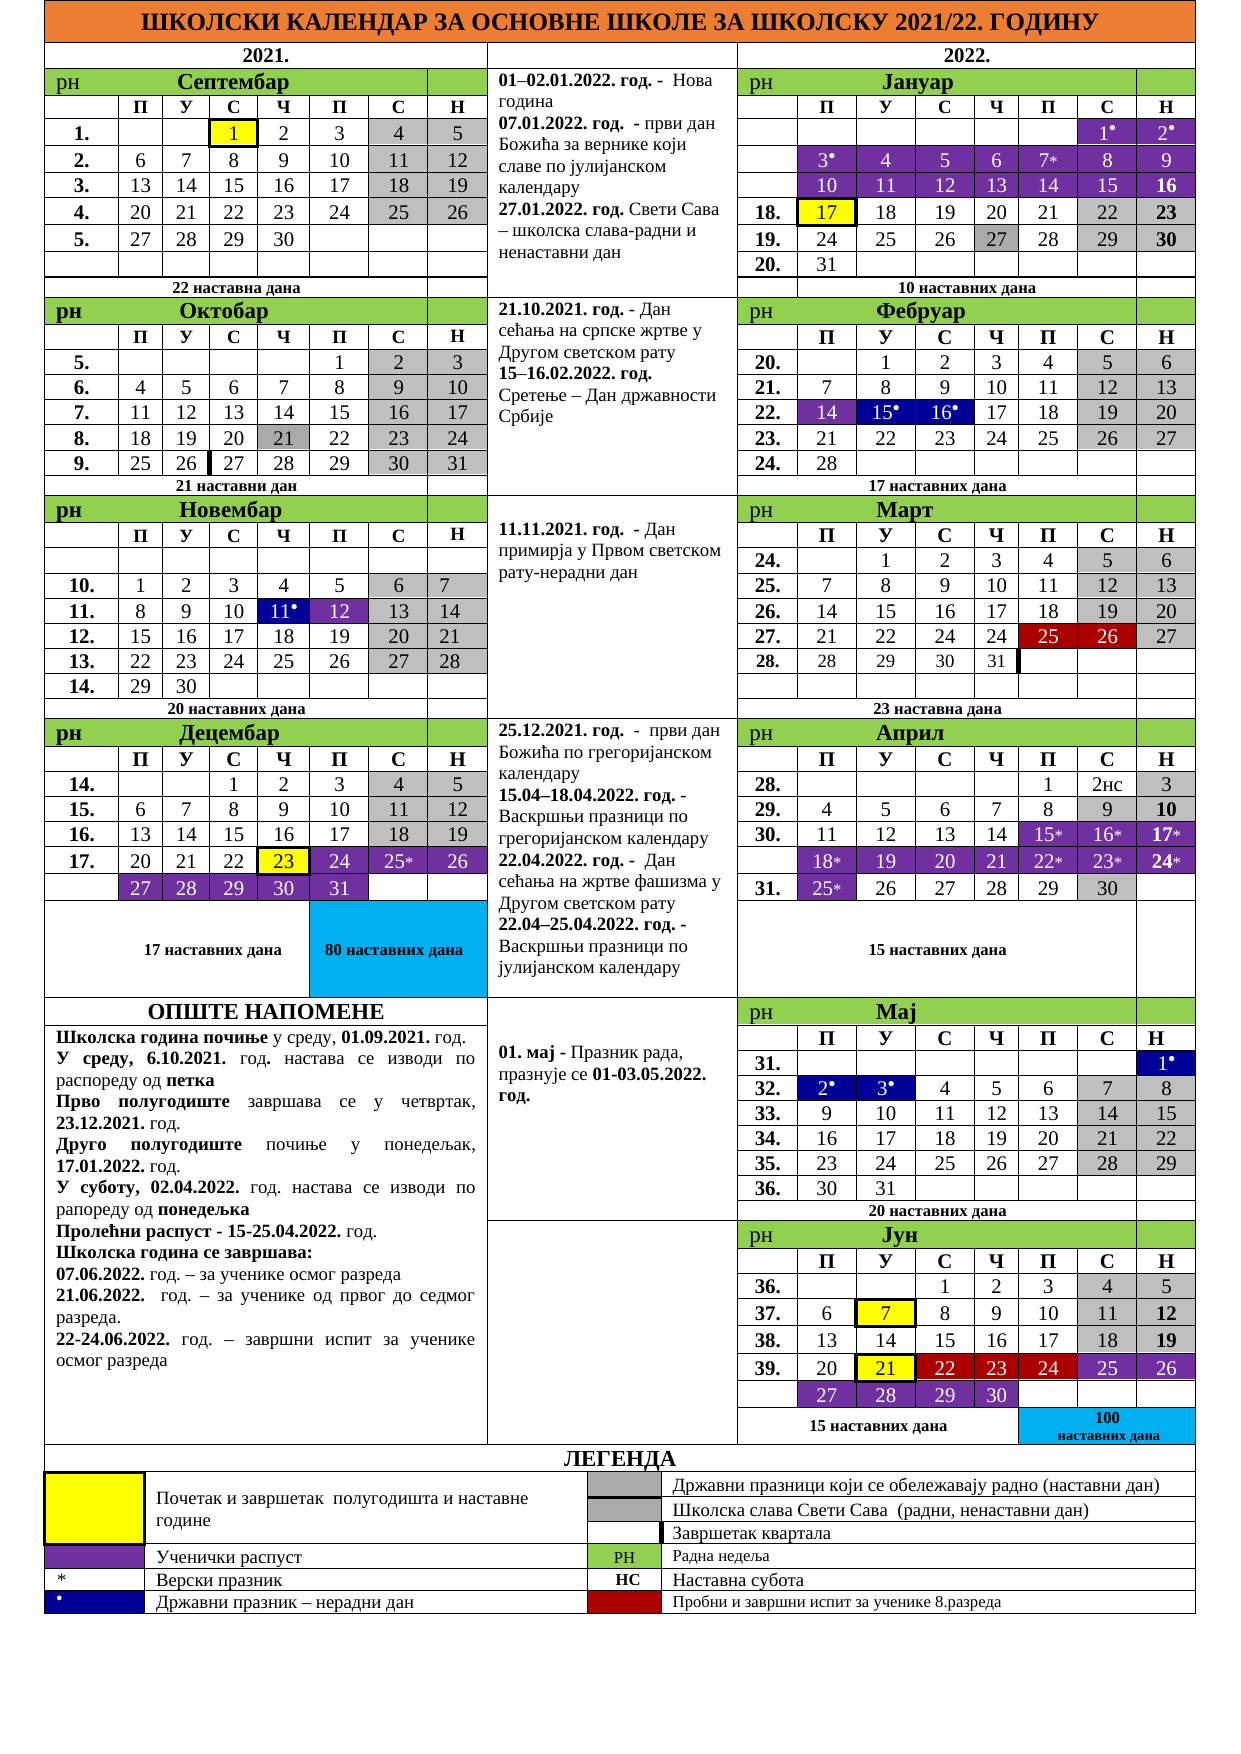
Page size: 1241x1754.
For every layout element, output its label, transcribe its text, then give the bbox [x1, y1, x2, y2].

table_cell 20 [210, 425, 257, 449]
table_cell П [1019, 747, 1077, 771]
table_cell [45, 523, 118, 547]
table_cell 19 [428, 822, 487, 846]
table_cell [45, 96, 118, 117]
table_cell 17 [210, 624, 257, 648]
table_cell 12 [916, 173, 974, 197]
table_cell 39. [738, 1354, 797, 1379]
table_cell 35. [738, 1151, 797, 1175]
table_cell Н [428, 325, 487, 349]
table_cell 15 [857, 599, 915, 623]
table_cell С [369, 523, 427, 547]
table_cell [916, 1051, 974, 1075]
table_cell 21 [428, 624, 487, 648]
table_header ШКОЛСКИ КАЛЕНДАР ЗА ОСНОВНЕ ШКОЛE ЗА ШКОЛСКУ 2021/22. ГОДИНУ [45, 1, 1195, 42]
table_cell С [210, 523, 257, 547]
table_cell 3 [310, 772, 368, 796]
table_cell [738, 146, 797, 172]
table_cell С [369, 325, 427, 349]
table_cell 29 [119, 674, 162, 698]
table_cell 1 [310, 350, 368, 374]
table_cell С [1078, 96, 1136, 117]
table_cell [310, 674, 368, 698]
table_cell [428, 298, 487, 324]
table_cell 29 [1078, 225, 1136, 251]
table_cell 7 [258, 375, 309, 399]
table_cell 27 [369, 649, 427, 673]
table_cell [428, 252, 487, 276]
table_cell 1 [1019, 772, 1077, 796]
table_cell [488, 43, 737, 67]
table_cell 16 [163, 624, 209, 648]
table_cell [1137, 874, 1195, 900]
table_cell 7 [1078, 1076, 1136, 1100]
table_cell [975, 252, 1018, 276]
table_cell 5 [428, 772, 487, 796]
table_cell 29 [916, 1381, 974, 1407]
table_cell 23 наставна дана [738, 699, 1136, 718]
table_cell Н [1137, 96, 1195, 117]
table_cell 10 [310, 797, 368, 821]
table_cell Ч [975, 1249, 1018, 1273]
table_cell С [916, 325, 974, 349]
table_cell П [119, 96, 162, 117]
table_cell 25. [738, 574, 797, 597]
table_cell 28 [1078, 1151, 1136, 1175]
table_cell 23 [369, 425, 427, 449]
table_cell 19 [428, 173, 487, 197]
table_cell [588, 1522, 659, 1543]
table_cell 5 [975, 1076, 1018, 1100]
table_cell 18* [798, 847, 856, 873]
table_cell 29 [1019, 874, 1077, 900]
table_cell 17 [975, 599, 1018, 623]
table_cell 9 [258, 797, 309, 821]
table_cell 15* [1019, 822, 1077, 846]
table_cell 5. [45, 350, 118, 374]
table_cell [738, 1381, 797, 1407]
table_cell 11 [857, 173, 915, 197]
table_cell [163, 252, 209, 276]
table_cell 15 [310, 400, 368, 424]
table_cell 18 [369, 173, 427, 197]
table_cell 19 [916, 198, 974, 224]
table_cell [1078, 1176, 1136, 1200]
table_cell П [310, 523, 368, 547]
table_cell 22 [857, 425, 915, 449]
table_cell 34. [738, 1126, 797, 1150]
table_cell [798, 1051, 856, 1075]
table_cell 11 [1019, 574, 1077, 597]
table_cell 27 [798, 1381, 856, 1407]
table_cell [428, 699, 487, 718]
table_cell 17 [1019, 1326, 1077, 1352]
table_cell 14. [45, 772, 118, 796]
table_cell [369, 252, 427, 276]
table_cell 22 [210, 198, 257, 224]
table_cell 7 [163, 146, 209, 172]
table_cell 31 [310, 874, 368, 900]
table_cell 13 [119, 822, 162, 846]
table_cell [1137, 476, 1195, 495]
table_cell 17 [975, 400, 1018, 424]
table_cell 10 [310, 146, 368, 172]
table_cell 11 [798, 822, 856, 846]
table_cell 6 [975, 146, 1018, 172]
table_cell 19 [1078, 400, 1136, 424]
table_cell 5. [45, 225, 118, 251]
table_cell [369, 674, 427, 698]
table_cell [798, 548, 856, 572]
table_cell 11 [916, 1101, 974, 1125]
table_cell [1078, 674, 1136, 698]
table_cell 1 [916, 1274, 974, 1298]
table_cell П [1019, 96, 1077, 117]
table_cell 30 [798, 1176, 856, 1200]
table_cell Н [1137, 325, 1195, 349]
table_cell [916, 119, 974, 144]
table_cell Пробни и завршни испит за ученике 8.разреда [662, 1591, 1195, 1613]
table_cell [1137, 674, 1195, 698]
table_cell [119, 252, 162, 276]
table_cell 12 [1078, 375, 1136, 399]
table_cell 30 [1078, 874, 1136, 900]
table_cell 25* [798, 874, 856, 900]
table_cell 12 [975, 1101, 1018, 1125]
table_cell 6 [369, 574, 427, 597]
table_cell 18 [1078, 1326, 1136, 1352]
table_cell [1137, 719, 1195, 746]
table_cell 2022. [738, 43, 1195, 67]
table_cell [916, 772, 974, 796]
table_cell [1078, 252, 1136, 276]
table_cell [798, 674, 856, 698]
table_cell [738, 278, 797, 297]
table_cell [163, 772, 209, 796]
table_cell 20 [975, 198, 1018, 224]
table_cell 25 [258, 649, 309, 673]
table_cell С [916, 747, 974, 771]
table_cell [857, 451, 915, 474]
table_cell 2 [916, 350, 974, 374]
table_cell 16 [258, 173, 309, 197]
table_cell 17 [799, 200, 854, 224]
table_cell [163, 350, 209, 374]
table_cell 4 [369, 119, 427, 144]
table_cell У [163, 96, 209, 117]
table_cell 26 [857, 874, 915, 900]
table_cell 80 наставних дана [310, 901, 487, 997]
table_cell 28 [163, 874, 209, 900]
table_cell 6 [1137, 548, 1195, 572]
table_cell 16* [1078, 822, 1136, 846]
table_cell рн Јануар [738, 69, 1136, 95]
table_cell 16. [45, 822, 118, 846]
table_cell 20 [916, 847, 974, 873]
table_cell 26 [1078, 624, 1136, 648]
table_cell У [163, 747, 209, 771]
table_cell П [1019, 1249, 1077, 1273]
table_cell 10. [45, 574, 118, 597]
table_cell 17 наставних дана [738, 476, 1136, 495]
table_cell 27 [119, 874, 162, 900]
table_cell [488, 1221, 737, 1444]
table_cell 26 [1137, 1354, 1195, 1379]
table_cell [975, 1051, 1018, 1075]
table_cell [258, 674, 309, 698]
table_cell 16 [916, 599, 974, 623]
table_cell 3 [1137, 772, 1195, 796]
table_cell 38. [738, 1326, 797, 1352]
table_cell рн Фебруар [738, 298, 1136, 324]
table_cell 24 [798, 227, 856, 251]
table_cell 20 [798, 1354, 854, 1379]
table_cell 23 [1137, 198, 1195, 224]
table_cell 30 [916, 649, 974, 673]
table_cell 13 [369, 599, 427, 623]
table_cell 13 [210, 400, 257, 424]
table_cell 8. [45, 425, 118, 449]
table_cell [210, 674, 257, 698]
table_cell [857, 252, 915, 276]
table_cell 21 [258, 425, 309, 449]
table_cell 24 [310, 198, 368, 224]
table_cell 28 [163, 225, 209, 251]
table_cell [738, 173, 797, 197]
table_cell 1 [211, 121, 256, 144]
table_cell 27 [975, 225, 1018, 251]
table_cell 16 [975, 1326, 1018, 1352]
table_cell 20. [738, 350, 797, 374]
table_cell 22 [210, 847, 256, 873]
table_cell 7 [858, 1301, 914, 1325]
table_cell Ч [975, 96, 1018, 117]
table_cell 7 [163, 797, 209, 821]
table_cell 11 [119, 400, 162, 424]
table_cell У [857, 523, 915, 547]
table_cell 14 [1078, 1101, 1136, 1125]
table_cell 5 [857, 797, 915, 821]
table_cell 24. [738, 548, 797, 572]
table_cell [163, 119, 208, 144]
table_cell * [45, 1569, 144, 1590]
table_cell 11 [1078, 1299, 1136, 1325]
table_cell [738, 747, 797, 771]
table_cell 12 [1137, 1299, 1195, 1325]
table_cell 14 [163, 173, 209, 197]
table_cell 15 [210, 822, 257, 846]
table_cell 36. [738, 1274, 797, 1298]
table_cell 22. [738, 400, 797, 424]
table_cell [428, 719, 487, 746]
table_cell [1019, 451, 1077, 474]
table_cell 23 [975, 1354, 1018, 1379]
table_cell 20 наставних дана [738, 1201, 1136, 1220]
table_cell [1078, 649, 1136, 673]
table_cell [738, 523, 797, 547]
table_cell 21. [738, 375, 797, 399]
table_cell 3 [975, 548, 1018, 572]
table_cell рн Септембар [45, 69, 427, 95]
table_cell 23 [798, 1151, 856, 1175]
table_cell [46, 1474, 143, 1543]
table_cell 29 [857, 649, 915, 673]
table_cell 29. [738, 797, 797, 821]
table_cell Школска година почиње у среду, 01.09.2021. год. У среду, 6.10.2021. год. настава се изводи по распореду од петка Прво полугодиште завршава се у четвртак, 23.12.2021. год. Друго полугодиште почиње у понедељак, 17.01.2022. год. У суботу, 02.04.2022. год. настава се изводи по рапореду од понедељка Пролећни распуст - 15-25.04.2022. год. Школска година се завршава: 07.06.2022. год. – за ученике осмог разреда 21.06.2022. год. – за ученике од првог до седмог разреда. 22-24.06.2022. год. – завршни испит за ученике осмог разреда [45, 1026, 487, 1444]
table_cell 4 [1019, 350, 1077, 374]
table_cell 7 [798, 574, 856, 597]
table_cell 22 [119, 649, 162, 673]
table_cell [916, 1176, 974, 1200]
table_cell 36. [738, 1176, 797, 1200]
table_cell П [798, 523, 856, 547]
table_cell рн Април [796, 719, 1136, 746]
table_cell П [119, 325, 162, 349]
table_cell 13 [975, 173, 1018, 197]
table_cell 19 [1078, 599, 1136, 623]
table_cell [1137, 496, 1195, 522]
table_cell 6 [1019, 1076, 1077, 1100]
table_cell [588, 1591, 661, 1613]
table_cell 21 [798, 425, 856, 449]
table_cell 22 [1137, 1126, 1195, 1150]
table_cell 28 [798, 649, 856, 673]
table_cell У [857, 96, 915, 117]
table_cell 15 наставних дана [738, 1408, 1018, 1444]
table_cell 3 [1019, 1274, 1077, 1298]
table_cell 23 [163, 649, 209, 673]
table_cell 14 [163, 822, 209, 846]
table_cell 6 [916, 797, 974, 821]
table_cell [798, 350, 856, 374]
table_cell 27. [738, 624, 797, 648]
table_cell Ч [258, 523, 309, 547]
table_cell 6 [119, 797, 162, 821]
table_cell 18 [258, 624, 309, 648]
table_cell П [119, 747, 162, 771]
table_cell [857, 1051, 915, 1075]
table_cell 31. [738, 1051, 797, 1075]
table_cell 21 [163, 847, 209, 873]
table_cell ● [45, 1591, 144, 1613]
table_cell П [798, 1026, 856, 1049]
table_cell 21 наставни дан [45, 476, 427, 495]
table_cell 14 [258, 400, 309, 424]
table_cell 19 [857, 847, 915, 873]
table_cell П [798, 747, 856, 771]
table_cell [1021, 649, 1077, 673]
table_cell 30 [258, 225, 309, 251]
table_cell С [916, 523, 974, 547]
table_cell [857, 772, 915, 796]
table_cell 18 [916, 1126, 974, 1150]
table_cell У [857, 1026, 915, 1049]
table_cell РН [588, 1544, 661, 1568]
table_cell [428, 476, 487, 495]
table_cell 18 [119, 425, 162, 449]
table_cell 9. [45, 451, 118, 474]
table_cell 4 [119, 375, 162, 399]
table_cell 13. [45, 649, 118, 673]
table_cell 5 [428, 119, 487, 144]
table_cell 25* [369, 847, 427, 873]
table_cell 20 [119, 198, 162, 224]
table_cell 32. [738, 1076, 797, 1100]
table_cell У [857, 747, 915, 771]
table_cell [1137, 69, 1195, 95]
table_cell 1 [119, 574, 162, 597]
table_cell 7. [45, 400, 118, 424]
table_cell 31 [428, 451, 487, 474]
table_cell 24. [738, 451, 797, 474]
table_cell рн Јун [738, 1221, 1136, 1248]
table_cell [916, 252, 974, 276]
table_cell С [210, 747, 257, 771]
table_cell 8 [1137, 1076, 1195, 1100]
table_cell 7* [1019, 146, 1077, 172]
table_cell 8 [310, 375, 368, 399]
table_cell 26 [428, 847, 487, 873]
table_cell 12 [163, 400, 209, 424]
table_cell [210, 252, 257, 276]
table_cell 26 [163, 451, 207, 474]
table_cell 3 [428, 350, 487, 374]
table_cell [1019, 1176, 1077, 1200]
table_cell 30 [163, 674, 209, 698]
table_cell Ч [975, 1026, 1018, 1049]
table_cell С [210, 96, 257, 117]
table_cell Верски празник [145, 1569, 587, 1590]
table_cell 3 [210, 574, 257, 597]
table_cell 5 [1078, 548, 1136, 572]
table_cell 22 [1078, 198, 1136, 224]
table_cell 24 [975, 425, 1018, 449]
table_cell Државни празник – нерадни дан [145, 1591, 587, 1613]
table_cell 22 [310, 425, 368, 449]
table_cell 15 [1137, 1101, 1195, 1125]
table_cell 9 [163, 599, 209, 623]
table_cell 10 [798, 173, 856, 197]
table_cell [1137, 451, 1195, 474]
table_cell 27 [1019, 1151, 1077, 1175]
table_cell [916, 674, 974, 698]
table_cell [1137, 1176, 1195, 1200]
table_cell Ч [975, 747, 1018, 771]
table_cell С [916, 1249, 974, 1273]
table_cell У [163, 523, 209, 547]
table_cell 6 [1137, 350, 1195, 374]
table_cell 8 [917, 1299, 974, 1325]
table_cell 12 [428, 797, 487, 821]
table_cell 15 [1078, 173, 1136, 197]
table_cell Школска слава Свети Сава (радни, ненаставни дан) [662, 1497, 1195, 1521]
table_cell 14 [798, 599, 856, 623]
table_cell 6 [210, 375, 257, 399]
table_cell 2. [45, 146, 118, 172]
table_cell рн Април [738, 719, 790, 746]
table_cell 8 [1078, 146, 1136, 172]
table_cell 33. [738, 1101, 797, 1125]
table_cell 16 [798, 1126, 856, 1150]
table_cell 24 [311, 847, 368, 873]
table_cell 24 [857, 1151, 915, 1175]
table_cell 9 [916, 375, 974, 399]
table_cell П [798, 325, 856, 349]
table_cell 5 [916, 146, 974, 172]
table_cell 25 [1078, 1354, 1136, 1379]
table_cell 23. [738, 425, 797, 449]
table_cell 29 [210, 225, 257, 251]
table_cell [258, 252, 309, 276]
table_cell 2нс [1078, 772, 1136, 796]
table_cell Ученички распуст [145, 1544, 587, 1568]
table_cell 30. [738, 822, 797, 846]
table_cell 12 [310, 599, 368, 623]
table_cell [798, 772, 856, 796]
table_cell [1137, 298, 1195, 324]
table_cell 31 [798, 252, 856, 276]
table_cell 10 [1019, 1299, 1077, 1325]
table_cell 10 наставних дана [798, 278, 1136, 297]
table_cell [975, 772, 1018, 796]
table_cell 24 [428, 425, 487, 449]
table_cell С [369, 747, 427, 771]
table_cell [738, 325, 797, 349]
table_cell 23 [258, 198, 309, 224]
table_cell У [163, 325, 209, 349]
table_cell 9 [1137, 146, 1195, 172]
table_cell 23 [259, 849, 308, 873]
table_cell Н [428, 747, 487, 771]
table_cell 18 [369, 822, 427, 846]
table_cell [428, 496, 487, 522]
table_cell 8 [1019, 797, 1077, 821]
table_cell 27 [1137, 624, 1195, 648]
table_cell [1078, 1381, 1136, 1407]
table_cell 20 [119, 847, 162, 873]
table_cell С [1078, 1026, 1136, 1049]
table_cell 26 [975, 1151, 1018, 1175]
table_cell П [1019, 325, 1077, 349]
table_cell [1137, 699, 1195, 718]
table_cell 9 [975, 1299, 1018, 1325]
table_cell [588, 1472, 661, 1496]
table_cell 2 [163, 574, 209, 597]
table_cell 1 [210, 772, 257, 796]
table_cell 9 [369, 375, 427, 399]
table_cell Државни празници који се обележавају радно (наставни дан) [662, 1472, 1195, 1496]
table_cell П [310, 96, 368, 117]
table_cell С [1078, 325, 1136, 349]
table_cell Н [428, 523, 487, 547]
table_cell 6 [798, 1299, 854, 1325]
table_cell [1137, 649, 1195, 673]
table_cell 15. [45, 797, 118, 821]
table_cell 25 [1019, 425, 1077, 449]
table_cell 4 [258, 574, 309, 597]
table_cell С [1078, 523, 1136, 547]
table_cell 1. [45, 119, 118, 144]
table_cell 3 [310, 119, 368, 144]
table_cell 24 [916, 624, 974, 648]
table_cell 4 [798, 797, 856, 821]
table_cell 4 [1078, 1274, 1136, 1298]
table_cell 10 [210, 599, 257, 623]
table_cell 3 [975, 350, 1018, 374]
table_cell 15 наставних дана [738, 901, 1136, 997]
table_cell 37. [738, 1299, 797, 1325]
table_cell Н [1137, 747, 1195, 771]
table_cell 8 [119, 599, 162, 623]
table_cell Почетак и завршетак полугодишта и наставне године [146, 1472, 587, 1543]
table_cell С [1078, 1249, 1136, 1273]
table_cell [975, 674, 1018, 698]
table_cell 26. [738, 599, 797, 623]
table_cell 24 [210, 649, 257, 673]
table_cell Н [1137, 523, 1195, 547]
table_cell [916, 451, 974, 474]
table_cell [798, 119, 856, 144]
table_cell 6. [45, 375, 118, 399]
table_cell П [1019, 523, 1077, 547]
table_cell [857, 119, 915, 144]
table_cell [369, 548, 427, 572]
table_cell [1137, 278, 1195, 297]
table_cell 30 [258, 876, 309, 900]
table_cell Ч [258, 96, 309, 117]
table_cell 31 [975, 649, 1016, 673]
table_cell 18 [1019, 400, 1077, 424]
table_cell 21 [1078, 1126, 1136, 1150]
table_cell 13 [798, 1326, 856, 1352]
table_cell 1 [857, 548, 915, 572]
table_cell 19. [738, 225, 797, 251]
table_cell [738, 96, 797, 117]
table_cell [428, 278, 487, 297]
table_cell 19 [310, 624, 368, 648]
table_cell 01. мај - Празник рада, празнује се 01-03.05.2022. год. [488, 998, 737, 1220]
table_cell [45, 325, 118, 349]
table_cell 13 [1019, 1101, 1077, 1125]
table_cell [798, 1274, 856, 1298]
table_cell [45, 252, 118, 276]
table_cell [1019, 252, 1077, 276]
table_cell С [916, 1026, 974, 1049]
table_cell С [1078, 747, 1136, 771]
table_cell 25 [857, 225, 915, 251]
table_cell 8 [857, 574, 915, 597]
table_cell 14 [428, 599, 487, 623]
table_cell [1137, 1221, 1195, 1248]
table_cell 100 наставних дана [1019, 1408, 1195, 1444]
table_cell 5 [1078, 350, 1136, 374]
table_cell [588, 1499, 661, 1521]
table_cell 27 [212, 451, 257, 474]
table_cell 24 [975, 624, 1018, 648]
table_cell 28 [258, 451, 309, 474]
table_cell 28 [428, 649, 487, 673]
table_cell 28. [738, 772, 797, 796]
table_cell НС [588, 1569, 661, 1590]
table_cell 31. [738, 874, 797, 900]
table_cell Н [1137, 1249, 1195, 1273]
table_cell [975, 119, 1018, 144]
table_cell 2021. [45, 43, 487, 67]
table_cell [1019, 119, 1077, 144]
table_cell 9 [916, 574, 974, 597]
table_cell [738, 847, 797, 873]
table_cell 20 [1019, 1126, 1077, 1150]
table_cell 19 [163, 425, 209, 449]
table_cell 1 [857, 350, 915, 374]
table_cell Ч [258, 747, 309, 771]
table_cell 5 [310, 574, 368, 597]
table_cell 23 [916, 425, 974, 449]
table_cell 22 [917, 1354, 974, 1379]
table_cell 15 [916, 1326, 974, 1352]
table_cell [119, 119, 162, 144]
table_cell 12 [857, 822, 915, 846]
table_cell 4 [369, 772, 427, 796]
table_cell 3. [45, 173, 118, 197]
table_cell рн Децембар [45, 719, 427, 746]
table_cell [428, 674, 487, 698]
table_cell [258, 548, 309, 572]
table_cell 21 [163, 198, 209, 224]
table_cell 5 [163, 375, 209, 399]
table_cell [738, 1026, 797, 1049]
table_cell 24* [1137, 847, 1195, 873]
table_cell 20 [369, 624, 427, 648]
table_cell 29 [210, 874, 257, 900]
table_cell 19 [1137, 1326, 1195, 1352]
table_cell [210, 350, 257, 374]
table_cell 8 [857, 375, 915, 399]
table_cell 26 [1078, 425, 1136, 449]
table_cell рн Октобар [45, 298, 427, 324]
table_cell [428, 69, 487, 95]
table_cell С [210, 325, 257, 349]
table_cell 15 [119, 624, 162, 648]
table_cell 4. [45, 198, 118, 224]
table_cell 10 [428, 375, 487, 399]
table_cell 28 [1019, 225, 1077, 251]
table_cell 8 [210, 797, 257, 821]
table_cell [310, 252, 368, 276]
table_cell [738, 674, 797, 698]
table_cell 26 [916, 225, 974, 251]
table_cell 20. [738, 252, 797, 276]
table_cell 30 [975, 1381, 1018, 1407]
table_cell 29 [1137, 1151, 1195, 1175]
table_cell 11 [369, 797, 427, 821]
table_cell 28 [857, 1383, 915, 1407]
table_cell [45, 1546, 144, 1568]
table_cell 3● [857, 1076, 915, 1100]
table_cell 7 [975, 797, 1018, 821]
table_cell 29 [310, 451, 368, 474]
table_cell 22 наставна дана [45, 278, 427, 297]
table_cell 16 [1137, 173, 1195, 197]
table_cell 21 [975, 847, 1018, 873]
table_cell 17. [45, 847, 118, 873]
table_cell 20 [1137, 400, 1195, 424]
table_cell 2 [369, 350, 427, 374]
table_cell [1137, 1201, 1195, 1220]
table_cell 4 [916, 1076, 974, 1100]
table_cell 30 [369, 451, 427, 474]
table_cell 15● [857, 400, 915, 424]
table_cell 2 [259, 119, 309, 144]
table_cell П [1019, 1026, 1077, 1049]
table_cell 9 [1078, 797, 1136, 821]
table_cell [738, 1249, 797, 1273]
table_cell 21 [1019, 198, 1077, 224]
table_cell 12. [45, 624, 118, 648]
table_cell [45, 874, 118, 900]
table_cell 13 [1137, 574, 1195, 597]
table_cell Завршетак квартала [664, 1522, 1195, 1543]
table_cell 11 [1019, 375, 1077, 399]
table_cell 16 [369, 400, 427, 424]
table_cell 1● [1078, 119, 1136, 144]
table_cell [163, 548, 209, 572]
table_cell 28 [798, 451, 856, 474]
table_cell 11. [45, 599, 118, 623]
table_cell [1137, 901, 1195, 997]
table_cell 17* [1137, 822, 1195, 846]
table_cell [258, 350, 309, 374]
table_cell 16● [916, 400, 974, 424]
table_cell [1019, 1381, 1077, 1407]
table_cell 17 [857, 1126, 915, 1150]
table_cell 17 [310, 173, 368, 197]
table_cell 18 [858, 198, 915, 224]
table_cell 11.11.2021. год. - Дан примирја у Првом светском рату-нерадни дан [488, 496, 737, 718]
table_cell 26 [428, 198, 487, 224]
table_cell 13 [1137, 375, 1195, 399]
table_cell П [798, 1249, 856, 1273]
table_cell Наставна субота [662, 1569, 1195, 1590]
table_cell 10 [975, 375, 1018, 399]
table_cell С [369, 96, 427, 117]
table_cell рн Мај [738, 998, 1136, 1024]
table_cell 12 [428, 146, 487, 172]
table_cell 2 [916, 548, 974, 572]
table_cell [428, 225, 487, 251]
table_cell 14 [1019, 173, 1077, 197]
table_cell рн Март [738, 496, 1136, 522]
table_cell [1019, 1051, 1077, 1075]
table_cell П [310, 747, 368, 771]
table_cell 11 [369, 146, 427, 172]
table_cell [1078, 1051, 1136, 1075]
table_cell рн Новембар [45, 496, 427, 522]
table_cell 7 [428, 574, 487, 597]
table_cell С [916, 96, 974, 117]
table_cell 24 [1019, 1354, 1077, 1379]
table_cell 2 [258, 772, 309, 796]
table_cell 17 [428, 400, 487, 424]
table_cell 10 [975, 574, 1018, 597]
table_cell Ч [975, 523, 1018, 547]
table_cell 2● [798, 1076, 856, 1100]
table_cell 17 наставних дана [45, 901, 309, 997]
table_cell Ч [975, 325, 1018, 349]
table_cell 2● [1137, 119, 1195, 144]
table_cell 2 [975, 1274, 1018, 1298]
table_cell 20 наставних дана [45, 699, 427, 718]
table_cell [428, 874, 487, 900]
table_cell 27 [916, 874, 974, 900]
table_cell ОПШТЕ НАПОМЕНЕ [45, 998, 487, 1024]
table_cell 15 [210, 173, 257, 197]
table_cell 20 [1137, 599, 1195, 623]
table_cell 13 [119, 173, 162, 197]
table_cell 14 [857, 1328, 915, 1352]
table_cell 19 [975, 1126, 1018, 1150]
table_cell 28. [738, 649, 797, 673]
table_cell Радна недеља [662, 1544, 1195, 1568]
table_cell [738, 119, 797, 144]
table_cell 3● [798, 146, 856, 172]
table_cell [975, 1176, 1018, 1200]
table_cell 27 [119, 225, 162, 251]
table_cell 14. [45, 674, 118, 698]
table_cell 25 [1019, 624, 1077, 648]
table_cell [310, 225, 368, 251]
table_cell 7 [798, 375, 856, 399]
table_cell ЛЕГЕНДА [45, 1445, 1195, 1471]
table_cell [369, 225, 427, 251]
table_cell П [310, 325, 368, 349]
table_cell [310, 548, 368, 572]
table_cell 28 [975, 874, 1018, 900]
table_cell [1019, 674, 1077, 698]
table_cell 26 [310, 649, 368, 673]
table_cell 5 [1137, 1274, 1195, 1298]
table_cell [1137, 998, 1195, 1024]
table_cell [210, 548, 257, 572]
table_cell 1● [1137, 1051, 1195, 1075]
table_cell 12 [1078, 574, 1136, 597]
table_cell Н [428, 96, 487, 117]
table_cell 11● [258, 599, 309, 623]
table_cell [857, 1274, 915, 1298]
table_cell 4 [857, 146, 915, 172]
table_cell 9 [798, 1101, 856, 1125]
table_cell 25 [916, 1151, 974, 1175]
table_cell 4 [1019, 548, 1077, 572]
table_cell 30 [1137, 225, 1195, 251]
table_cell 31 [857, 1176, 915, 1200]
table_cell 01–02.01.2022. год. - Нова година 07.01.2022. год. - први дан Божића за вернике који славе по јулијанском календару 27.01.2022. год. Свети Сава – школска слава-радни и ненаставни дан [488, 69, 737, 297]
table_cell Ч [258, 325, 309, 349]
table_cell 6 [119, 146, 162, 172]
table_cell 14 [798, 400, 856, 424]
table_cell 21 [798, 624, 856, 648]
table_cell 10 [1137, 797, 1195, 821]
table_cell [119, 548, 162, 572]
table_cell [428, 548, 487, 572]
table_cell 9 [258, 146, 309, 172]
table_cell П [798, 96, 856, 117]
table_cell [119, 350, 162, 374]
table_cell [45, 548, 118, 572]
table_cell У [857, 1249, 915, 1273]
table_cell 10 [857, 1101, 915, 1125]
table_cell 21 [858, 1356, 914, 1379]
table_cell 18. [738, 198, 796, 224]
table_cell Н [1137, 1026, 1195, 1049]
table_cell [119, 772, 162, 796]
table_cell 8 [210, 148, 257, 172]
table_cell [857, 674, 915, 698]
table_cell 13 [916, 822, 974, 846]
table_cell [1137, 252, 1195, 276]
table_cell У [857, 325, 915, 349]
table_cell [1078, 451, 1136, 474]
table_cell 25 [369, 198, 427, 224]
table_cell [45, 747, 118, 771]
table_cell 21.10.2021. год. - Дан сећања на српске жртве у Другом светском рату 15–16.02.2022. год. Сретење – Дан државности Србије [488, 298, 737, 495]
table_cell 27 [1137, 425, 1195, 449]
table_cell 23* [1078, 847, 1136, 873]
table_cell 14 [975, 822, 1018, 846]
table_cell 25 [119, 451, 162, 474]
table_cell 25.12.2021. год. - први дан Божића по грегоријанском календару 15.04–18.04.2022. год. - Васкршњи празници по грегоријанском календару 22.04.2022. год. - Дан сећања на жртве фашизма у Другом светском рату 22.04–25.04.2022. год. - Васкршњи празници по јулијанском календару [488, 719, 737, 997]
table_cell [369, 874, 427, 900]
table_cell П [119, 523, 162, 547]
table_cell [1137, 1381, 1195, 1407]
table_cell 22 [857, 624, 915, 648]
table_cell 16 [258, 822, 309, 846]
table_cell [975, 451, 1018, 474]
table_cell 18 [1019, 599, 1077, 623]
table_cell 17 [310, 822, 368, 846]
table_cell 22* [1019, 847, 1077, 873]
